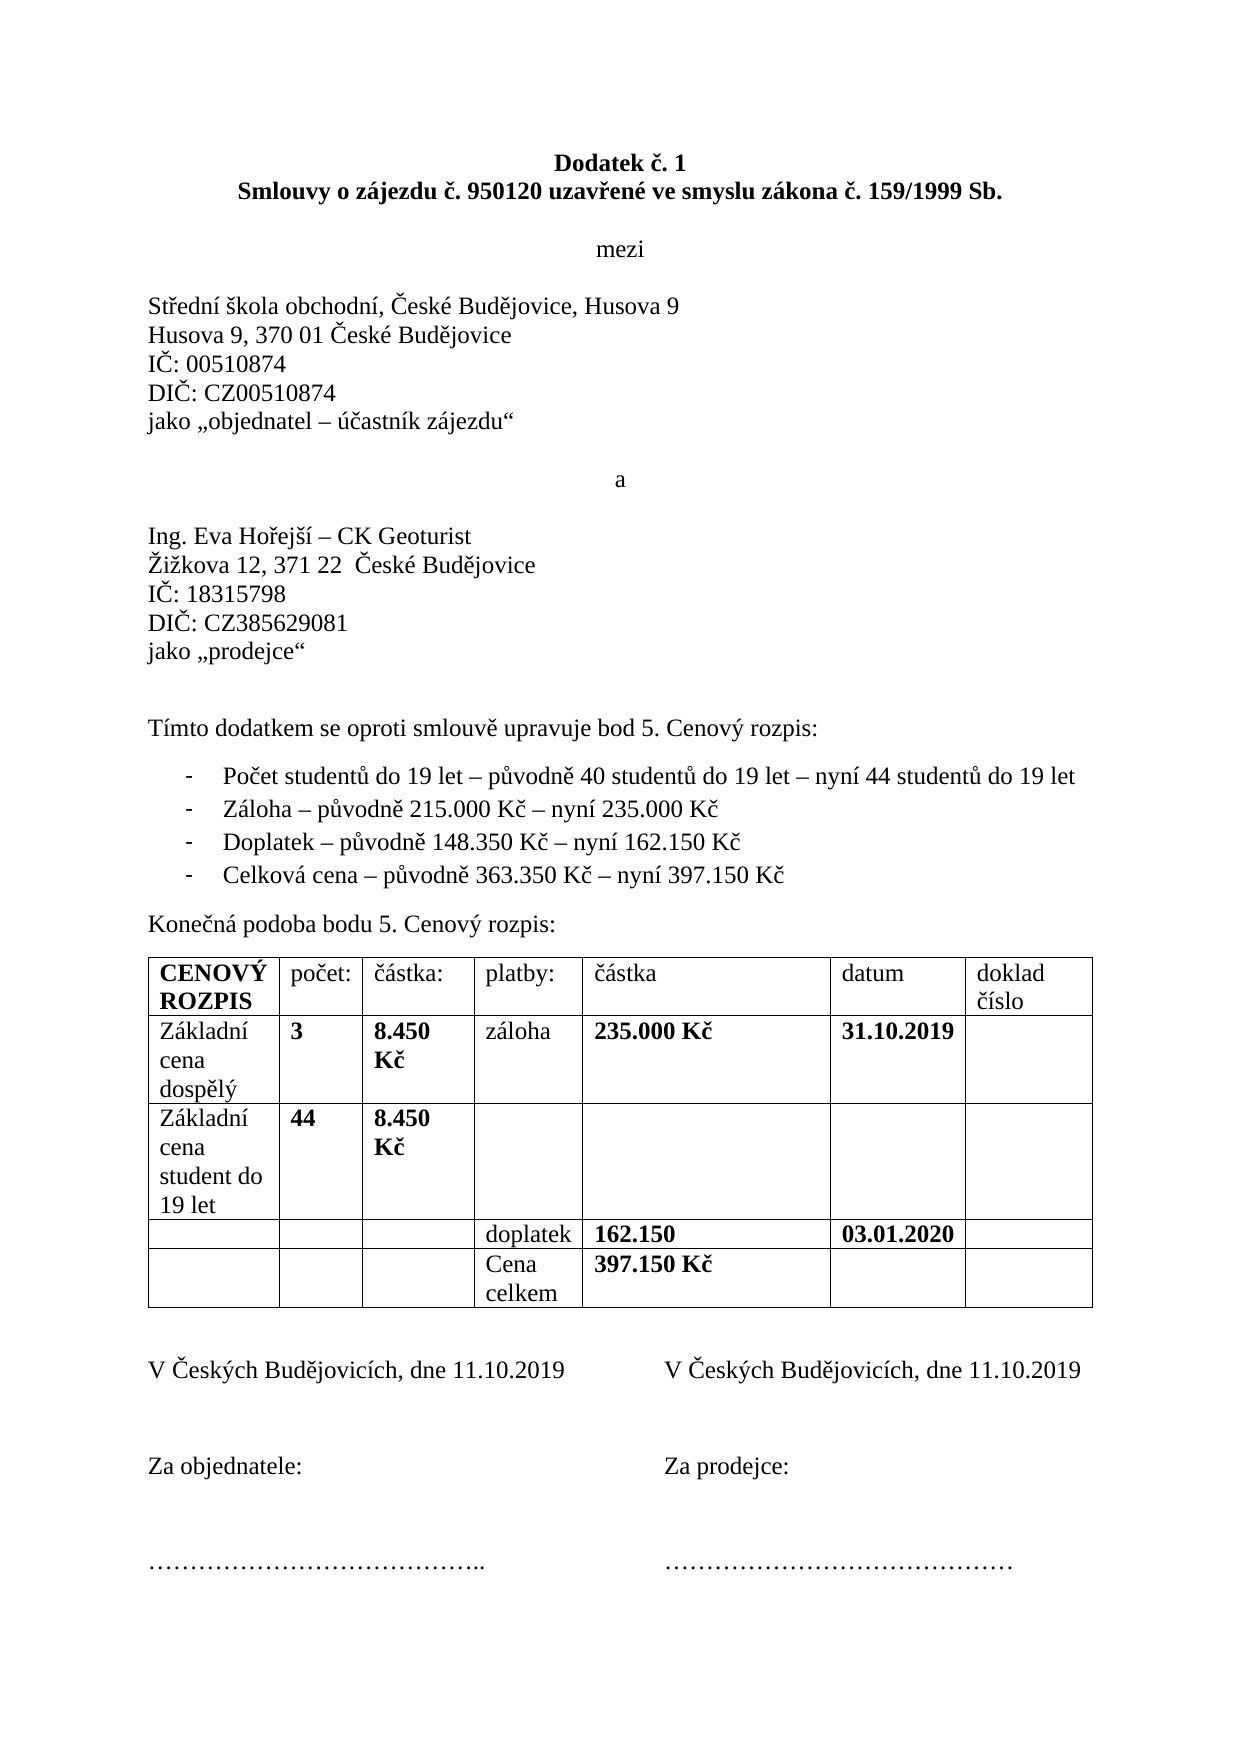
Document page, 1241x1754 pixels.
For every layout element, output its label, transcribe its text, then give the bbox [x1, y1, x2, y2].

text V Českých Budějovicích, dne 11.10.2019 V Českých Budějovicích, dne 11.10.2019 [148, 1356, 1093, 1384]
table_header doklad číslo [966, 958, 1092, 1015]
table_cell záloha [475, 1016, 582, 1102]
text Dodatek č. 1 [148, 148, 1093, 176]
table_cell 397.150 Kč [583, 1249, 830, 1307]
table_cell 44 [280, 1104, 362, 1218]
text IČ: 00510874 [148, 349, 1093, 378]
text ………………………………….. …………………………………… [148, 1546, 1093, 1575]
table_cell [831, 1104, 965, 1218]
table_cell [966, 1249, 1092, 1307]
table_cell 235.000 Kč [583, 1016, 830, 1102]
text Konečná podoba bodu 5. Cenový rozpis: [148, 909, 1093, 938]
table_cell 03.01.2020 [831, 1220, 965, 1248]
table_cell Základní cena dospělý [149, 1016, 279, 1102]
text a [148, 464, 1093, 493]
text DIČ: CZ00510874 [148, 378, 1093, 406]
table_cell 8.450 Kč [363, 1016, 474, 1102]
table_cell [149, 1220, 279, 1248]
table_header částka [583, 958, 830, 1015]
table_cell [149, 1249, 279, 1307]
text Žižkova 12, 371 22 České Budějovice [148, 550, 1093, 579]
text Ing. Eva Hořejší – CK Geoturist [148, 521, 1093, 550]
table_cell doplatek [475, 1220, 582, 1248]
table_cell [966, 1220, 1092, 1248]
list Celková cena – původně 363.350 Kč – nyní 397.150 Kč [185, 859, 1093, 890]
text Střední škola obchodní, České Budějovice, Husova 9 [148, 291, 1093, 320]
text Smlouvy o zájezdu č. 950120 uzavřené ve smyslu zákona č. 159/1999 Sb. [148, 176, 1093, 205]
text Tímto dodatkem se oproti smlouvě upravuje bod 5. Cenový rozpis: [148, 713, 1093, 742]
table_header počet: [280, 958, 362, 1015]
table_cell [475, 1104, 582, 1218]
table_cell [966, 1104, 1092, 1218]
table_cell 3 [280, 1016, 362, 1102]
table_cell [363, 1249, 474, 1307]
list Záloha – původně 215.000 Kč – nyní 235.000 Kč [185, 793, 1093, 824]
list Doplatek – původně 148.350 Kč – nyní 162.150 Kč [185, 826, 1093, 857]
table_header částka: [363, 958, 474, 1015]
text IČ: 18315798 [148, 579, 1093, 608]
table_header CENOVÝ ROZPIS [149, 958, 279, 1015]
text Za objednatele: Za prodejce: [148, 1451, 1093, 1480]
table_cell 8.450 Kč [363, 1104, 474, 1218]
text mezi [148, 234, 1093, 263]
table_header datum [831, 958, 965, 1015]
text Husova 9, 370 01 České Budějovice [148, 320, 1093, 349]
table_cell [966, 1016, 1092, 1102]
table_cell Cena celkem [475, 1249, 582, 1307]
table_header platby: [475, 958, 582, 1015]
table_cell [280, 1220, 362, 1248]
table_cell [831, 1249, 965, 1307]
text jako „objednatel – účastník zájezdu“ [148, 406, 1093, 435]
list Počet studentů do 19 let – původně 40 studentů do 19 let – nyní 44 studentů do 19 let [185, 761, 1093, 791]
table_cell [583, 1104, 830, 1218]
table_cell 31.10.2019 [831, 1016, 965, 1102]
table_cell Základní cena student do 19 let [149, 1104, 279, 1218]
table_cell [280, 1249, 362, 1307]
text DIČ: CZ385629081 [148, 608, 1093, 636]
table_cell [363, 1220, 474, 1248]
text jako „prodejce“ [148, 636, 1093, 665]
table_cell 162.150 [583, 1220, 830, 1248]
